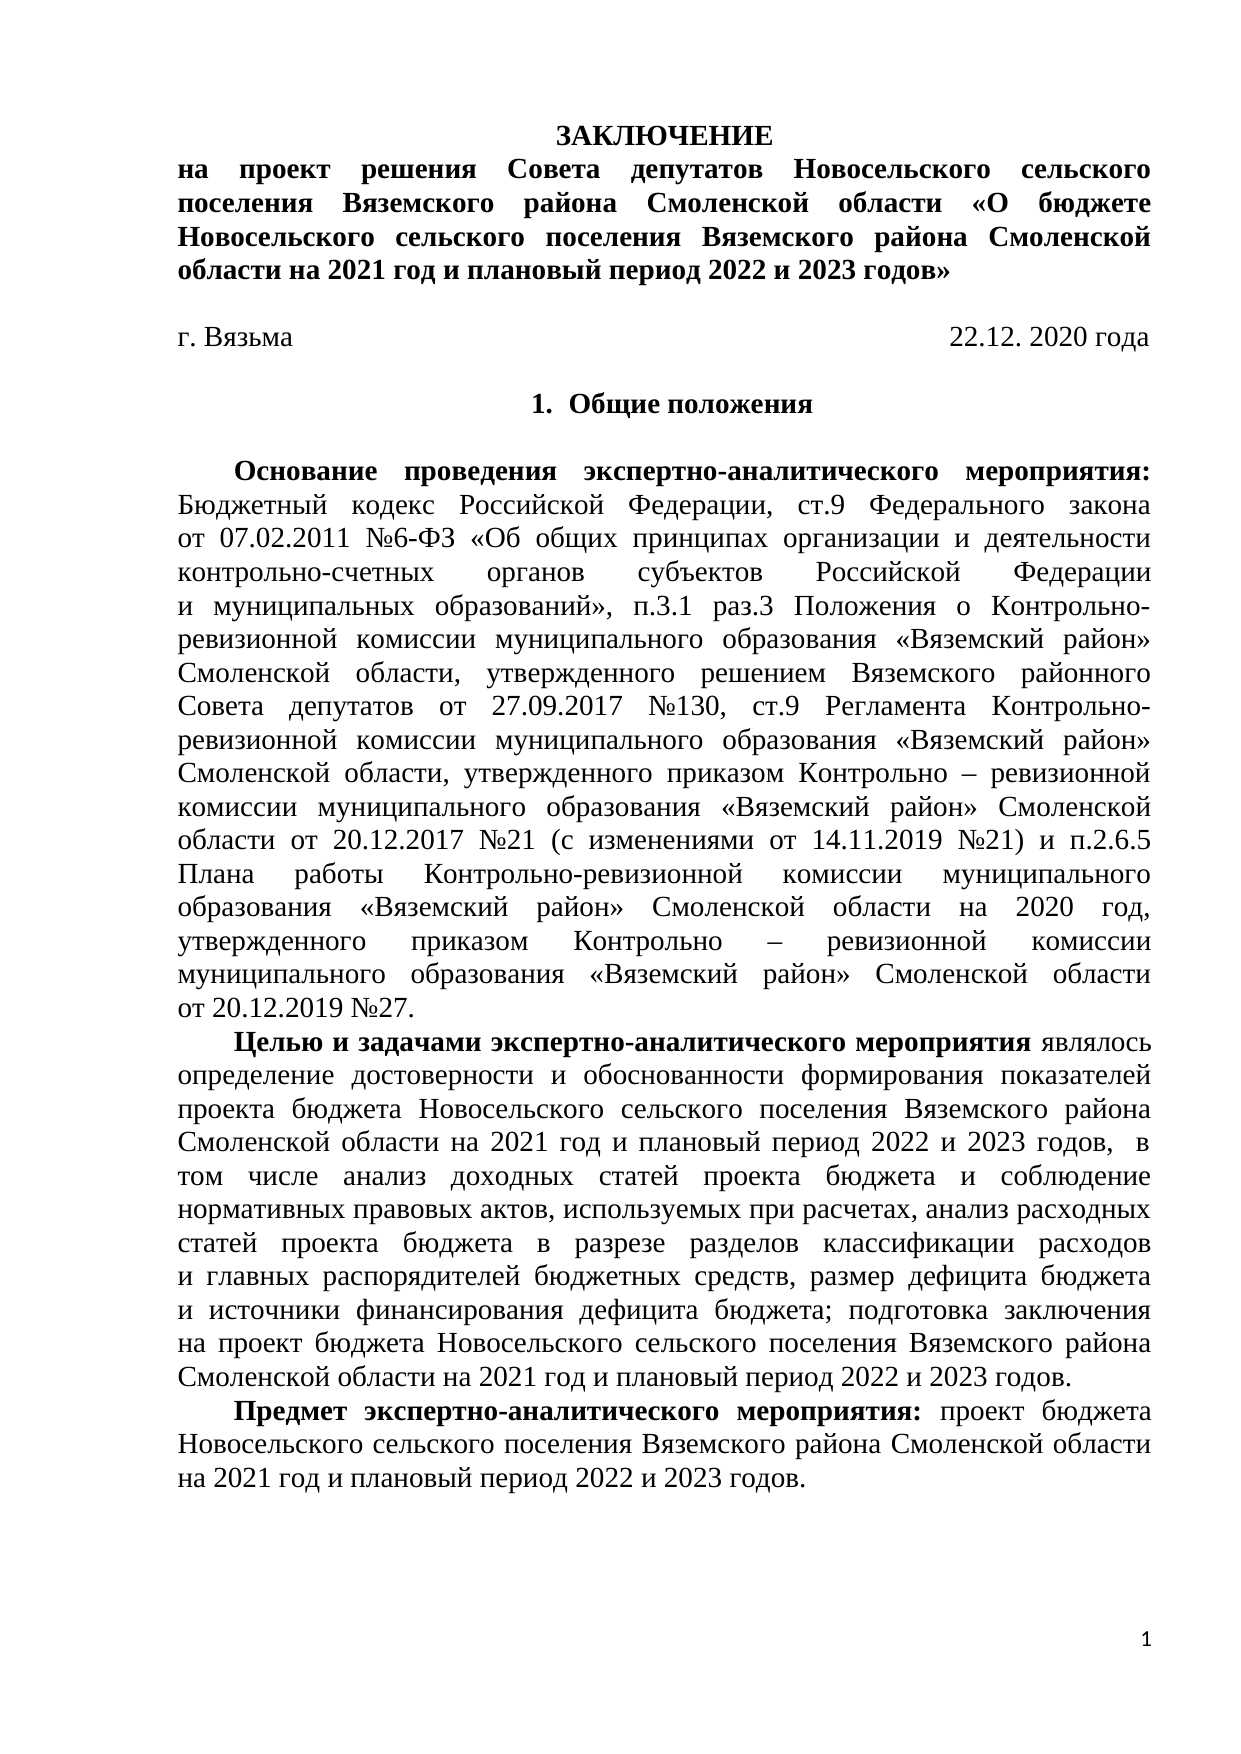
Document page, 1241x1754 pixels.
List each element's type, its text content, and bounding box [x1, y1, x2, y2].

text г. Вязьма 22.12. 2020 года [177, 319, 1152, 353]
text Предмет экспертно-аналитического мероприятия: проект бюджета Новосельского сельского поселения Вяземского района Смоленской области на 2021 год и плановый период 2022 и 2023 годов. [177, 1393, 1152, 1493]
text Целью и задачами экспертно-аналитического мероприятия являлось определение достоверности и обоснованности формирования показателей проекта бюджета Новосельского сельского поселения Вяземского района Смоленской области на 2021 год и плановый период 2022 и 2023 годов, в том числе анализ доходных статей проекта бюджета и соблюдение нормативных правовых актов, используемых при расчетах, анализ расходных статей проекта бюджета в разрезе разделов классификации расходов и главных распорядителей бюджетных средств, размер дефицита бюджета и источники финансирования дефицита бюджета; подготовка заключения на проект бюджета Новосельского сельского поселения Вяземского района Смоленской области на 2021 год и плановый период 2022 и 2023 годов. [177, 1024, 1152, 1393]
text на проект решения Совета депутатов Новосельского сельского поселения Вяземского района Смоленской области «О бюджете Новосельского сельского поселения Вяземского района Смоленской области на 2021 год и плановый период 2022 и 2023 годов» [177, 152, 1152, 286]
list Общие положения [192, 386, 1152, 420]
text ЗАКЛЮЧЕНИЕ [177, 118, 1152, 152]
text Основание проведения экспертно-аналитического мероприятия: Бюджетный кодекс Российской Федерации, ст.9 Федерального закона от 07.02.2011 №6-ФЗ «Об общих принципах организации и деятельности контрольно-счетных органов субъектов Российской Федерации и муниципальных образований», п.3.1 раз.3 Положения о Контрольно-ревизионной комиссии муниципального образования «Вяземский район» Смоленской области, утвержденного решением Вяземского районного Совета депутатов от 27.09.2017 №130, ст.9 Регламента Контрольно-ревизионной комиссии муниципального образования «Вяземский район» Смоленской области, утвержденного приказом Контрольно – ревизионной комиссии муниципального образования «Вяземский район» Смоленской области от 20.12.2017 №21 (с изменениями от 14.11.2019 №21) и п.2.6.5 Плана работы Контрольно-ревизионной комиссии муниципального образования «Вяземский район» Смоленской области на 2020 год, утвержденного приказом Контрольно – ревизионной комиссии муниципального образования «Вяземский район» Смоленской области от 20.12.2019 №27. [177, 453, 1152, 1024]
